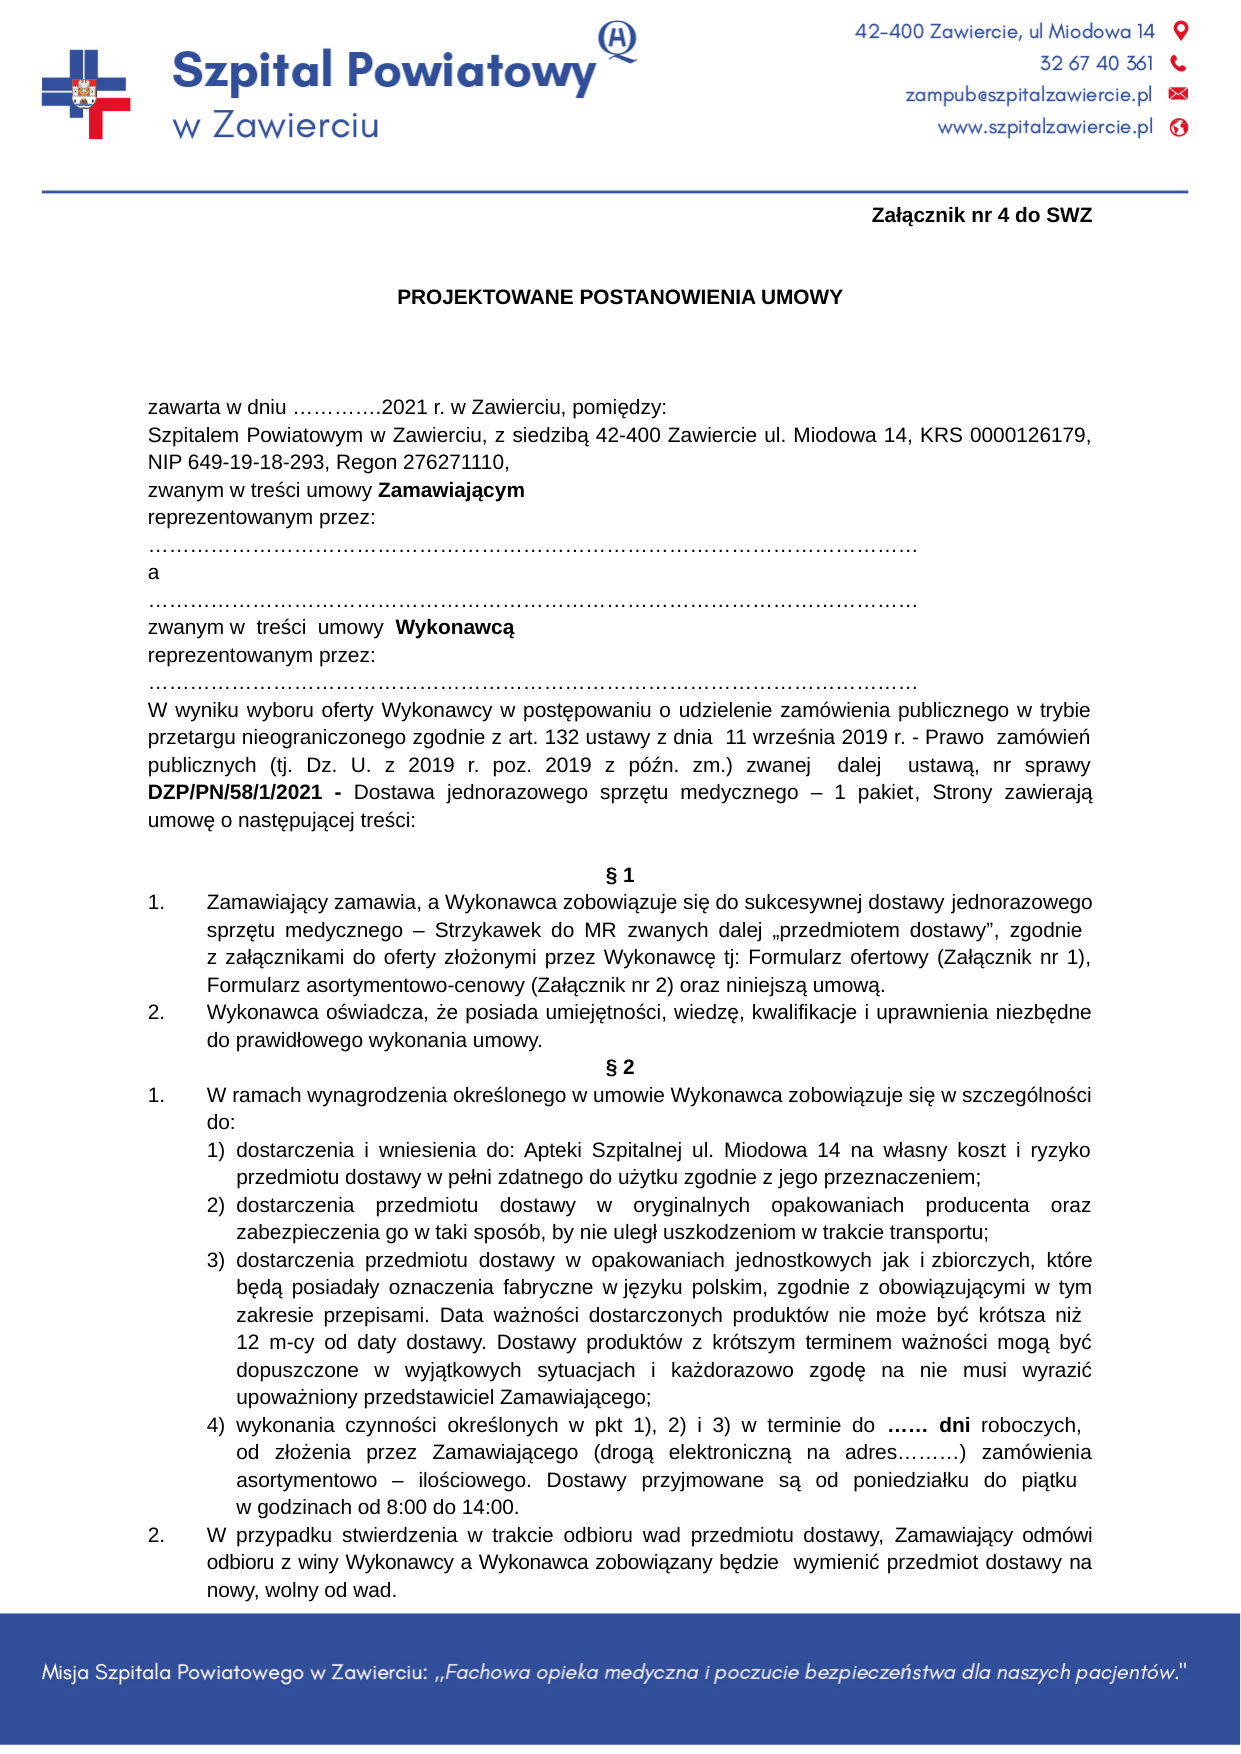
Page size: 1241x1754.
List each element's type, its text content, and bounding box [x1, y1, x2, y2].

text § 2 [148, 1055, 1093, 1079]
text ………………………………………………………………………………………………… [148, 588, 1093, 612]
text Szpitalem Powiatowym w Zawierciu, z siedzibą 42-400 Zawiercie ul. Miodowa 14, KRS 0000126179, NIP 649-19-18-293, Regon 276271110, [148, 423, 1093, 474]
text Załącznik nr 4 do SWZ [148, 203, 1093, 227]
text PROJEKTOWANE POSTANOWIENIA UMOWY [148, 285, 1093, 309]
list W ramach wynagrodzenia określonego w umowie Wykonawca zobowiązuje się w szczególności [148, 1083, 1093, 1107]
text zwanym w treści umowy Wykonawcą [148, 615, 1093, 639]
list Zamawiający zamawia, a Wykonawca zobowiązuje się do sukcesywnej dostawy jednorazowego sprzętu medycznego – Strzykawek do MR zwanych dalej „przedmiotem dostawy”, zgodnie z załącznikami do oferty złożonymi przez Wykonawcę tj: Formularz ofertowy (Załącznik nr 1), Formularz asortymentowo-cenowy (Załącznik nr 2) oraz niniejszą umową. [148, 890, 1093, 997]
text reprezentowanym przez: [148, 505, 1093, 529]
text § 1 [148, 863, 1093, 887]
text ………………………………………………………………………………………………… [148, 533, 1093, 557]
text ………………………………………………………………………………………………… [148, 670, 1093, 694]
list W przypadku stwierdzenia w trakcie odbioru wad przedmiotu dostawy, Zamawiający odmówi odbioru z winy Wykonawcy a Wykonawca zobowiązany będzie wymienić przedmiot dostawy na nowy, wolny od wad. [148, 1523, 1093, 1602]
text do: [148, 1110, 1093, 1134]
text zwanym w treści umowy Zamawiającym [148, 478, 1093, 502]
picture [0, 0, 1241, 1745]
text W wyniku wyboru oferty Wykonawcy w postępowaniu o udzielenie zamówienia publicznego w trybie przetargu nieograniczonego zgodnie z art. 132 ustawy z dnia 11 września 2019 r. - Prawo zamówień publicznych (tj. Dz. U. z 2019 r. poz. 2019 z późn. zm.) zwanej dalej ustawą, nr sprawy DZP/PN/58/1/2021 - Dostawa jednorazowego sprzętu medycznego – 1 pakiet, Strony zawierają umowę o następującej treści: [148, 698, 1093, 832]
list dostarczenia przedmiotu dostawy w oryginalnych opakowaniach producenta oraz zabezpieczenia go w taki sposób, by nie uległ uszkodzeniom w trakcie transportu; [207, 1193, 1093, 1244]
text a [148, 560, 1093, 584]
text zawarta w dniu ………….2021 r. w Zawierciu, pomiędzy: [148, 395, 1093, 419]
list wykonania czynności określonych w pkt 1), 2) i 3) w terminie do …… dni roboczych, od złożenia przez Zamawiającego (drogą elektroniczną na adres………) zamówienia asortymentowo – ilościowego. Dostawy przyjmowane są od poniedziałku do piątku w godzinach od 8:00 do 14:00. [207, 1413, 1093, 1519]
text reprezentowanym przez: [148, 643, 1093, 667]
list Wykonawca oświadcza, że posiada umiejętności, wiedzę, kwalifikacje i uprawnienia niezbędne do prawidłowego wykonania umowy. [148, 1000, 1093, 1052]
list dostarczenia przedmiotu dostawy w opakowaniach jednostkowych jak i zbiorczych, które będą posiadały oznaczenia fabryczne w języku polskim, zgodnie z obowiązującymi w tym zakresie przepisami. Data ważności dostarczonych produktów nie może być krótsza niż 12 m-cy od daty dostawy. Dostawy produktów z krótszym terminem ważności mogą być dopuszczone w wyjątkowych sytuacjach i każdorazowo zgodę na nie musi wyrazić upoważniony przedstawiciel Zamawiającego; [207, 1248, 1093, 1409]
list dostarczenia i wniesienia do: Apteki Szpitalnej ul. Miodowa 14 na własny koszt i ryzyko przedmiotu dostawy w pełni zdatnego do użytku zgodnie z jego przeznaczeniem; [207, 1138, 1093, 1189]
